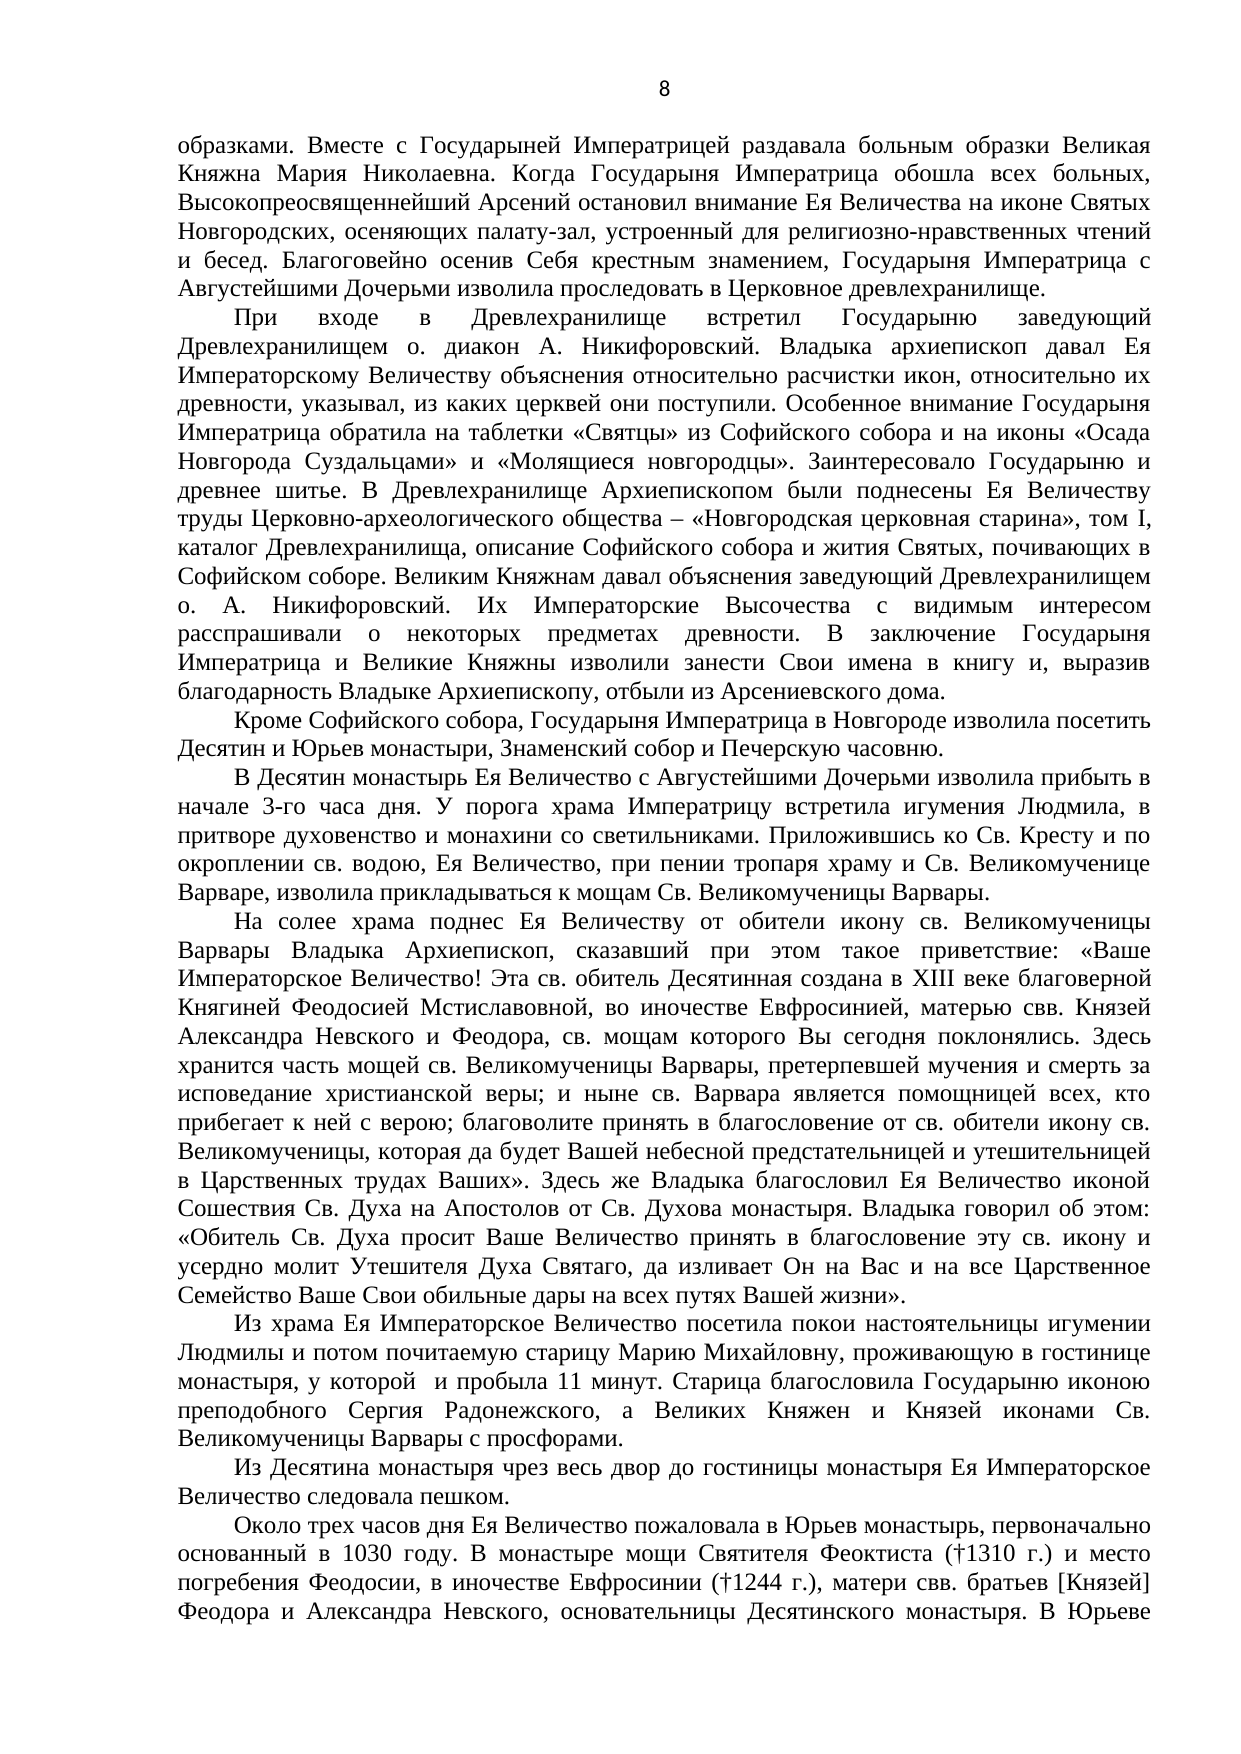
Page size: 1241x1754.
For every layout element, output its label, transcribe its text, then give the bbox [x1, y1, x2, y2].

text На солее храма поднес Ея Величеству от обители икону св. Великомученицы Варвары Владыка Архиепископ, сказавший при этом такое приветствие: «Ваше Императорское Величество! Эта св. обитель Десятинная создана в XIII веке благоверной Княгиней Феодосией Мстиславовной, во иночестве Евфросинией, матерью свв. Князей Александра Невского и Феодора, св. мощам которого Вы сегодня поклонялись. Здесь хранится часть мощей св. Великомученицы Варвары, претерпевшей мучения и смерть за исповедание христианской веры; и ныне св. Варвара является помощницей всех, кто прибегает к ней с верою; благоволите принять в благословение от св. обители икону св. Великомученицы, которая да будет Вашей небесной предстательницей и утешительницей в Царственных трудах Ваших». Здесь же Владыка благословил Ея Величество иконой Сошествия Св. Духа на Апостолов от Св. Духова монастыря. Владыка говорил об этом: «Обитель Св. Духа просит Ваше Величество принять в благословение эту св. икону и усердно молит Утешителя Духа Святаго, да изливает Он на Вас и на все Царственное Семейство Ваше Свои обильные дары на всех путях Вашей жизни». [177, 906, 1152, 1308]
text Из Десятина монастыря чрез весь двор до гостиницы монастыря Ея Императорское Величество следовала пешком. [177, 1452, 1152, 1510]
text Кроме Софийского собора, Государыня Императрица в Новгороде изволила посетить Десятин и Юрьев монастыри, Знаменский собор и Печерскую часовню. [177, 705, 1152, 762]
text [177, 1510, 1152, 1625]
text Из храма Ея Императорское Величество посетила покои настоятельницы игумении Людмилы и потом почитаемую старицу Марию Михайловну, проживающую в гостинице монастыря, у которой и пробыла 11 минут. Старица благословила Государыню иконою преподобного Сергия Радонежского, а Великих Княжен и Князей иконами Св. Великомученицы Варвары с просфорами. [177, 1308, 1152, 1452]
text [177, 130, 1152, 302]
text При входе в Древлехранилище встретил Государыню заведующий Древлехранилищем о. диакон А. Никифоровский. Владыка архиепископ давал Ея Императорскому Величеству объяснения относительно расчистки икон, относительно их древности, указывал, из каких церквей они поступили. Особенное внимание Государыня Императрица обратила на таблетки «Святцы» из Софийского собора и на иконы «Осада Новгорода Суздальцами» и «Молящиеся новгородцы». Заинтересовало Государыню и древнее шитье. В Древлехранилище Архиепископом были поднесены Ея Величеству труды Церковно-археологического общества – «Новгородская церковная старина», том I, каталог Древлехранилища, описание Софийского собора и жития Святых, почивающих в Софийском соборе. Великим Княжнам давал объяснения заведующий Древлехранилищем о. А. Никифоровский. Их Императорские Высочества с видимым интересом расспрашивали о некоторых предметах древности. В заключение Государыня Императрица и Великие Княжны изволили занести Свои имена в книгу и, выразив благодарность Владыке Архиепископу, отбыли из Арсениевского дома. [177, 302, 1152, 705]
text В Десятин монастырь Ея Величество с Августейшими Дочерьми изволила прибыть в начале 3-го часа дня. У порога храма Императрицу встретила игумения Людмила, в притворе духовенство и монахини со светильниками. Приложившись ко Св. Кресту и по окроплении св. водою, Ея Величество, при пении тропаря храму и Св. Великомученице Варваре, изволила прикладываться к мощам Св. Великомученицы Варвары. [177, 762, 1152, 906]
